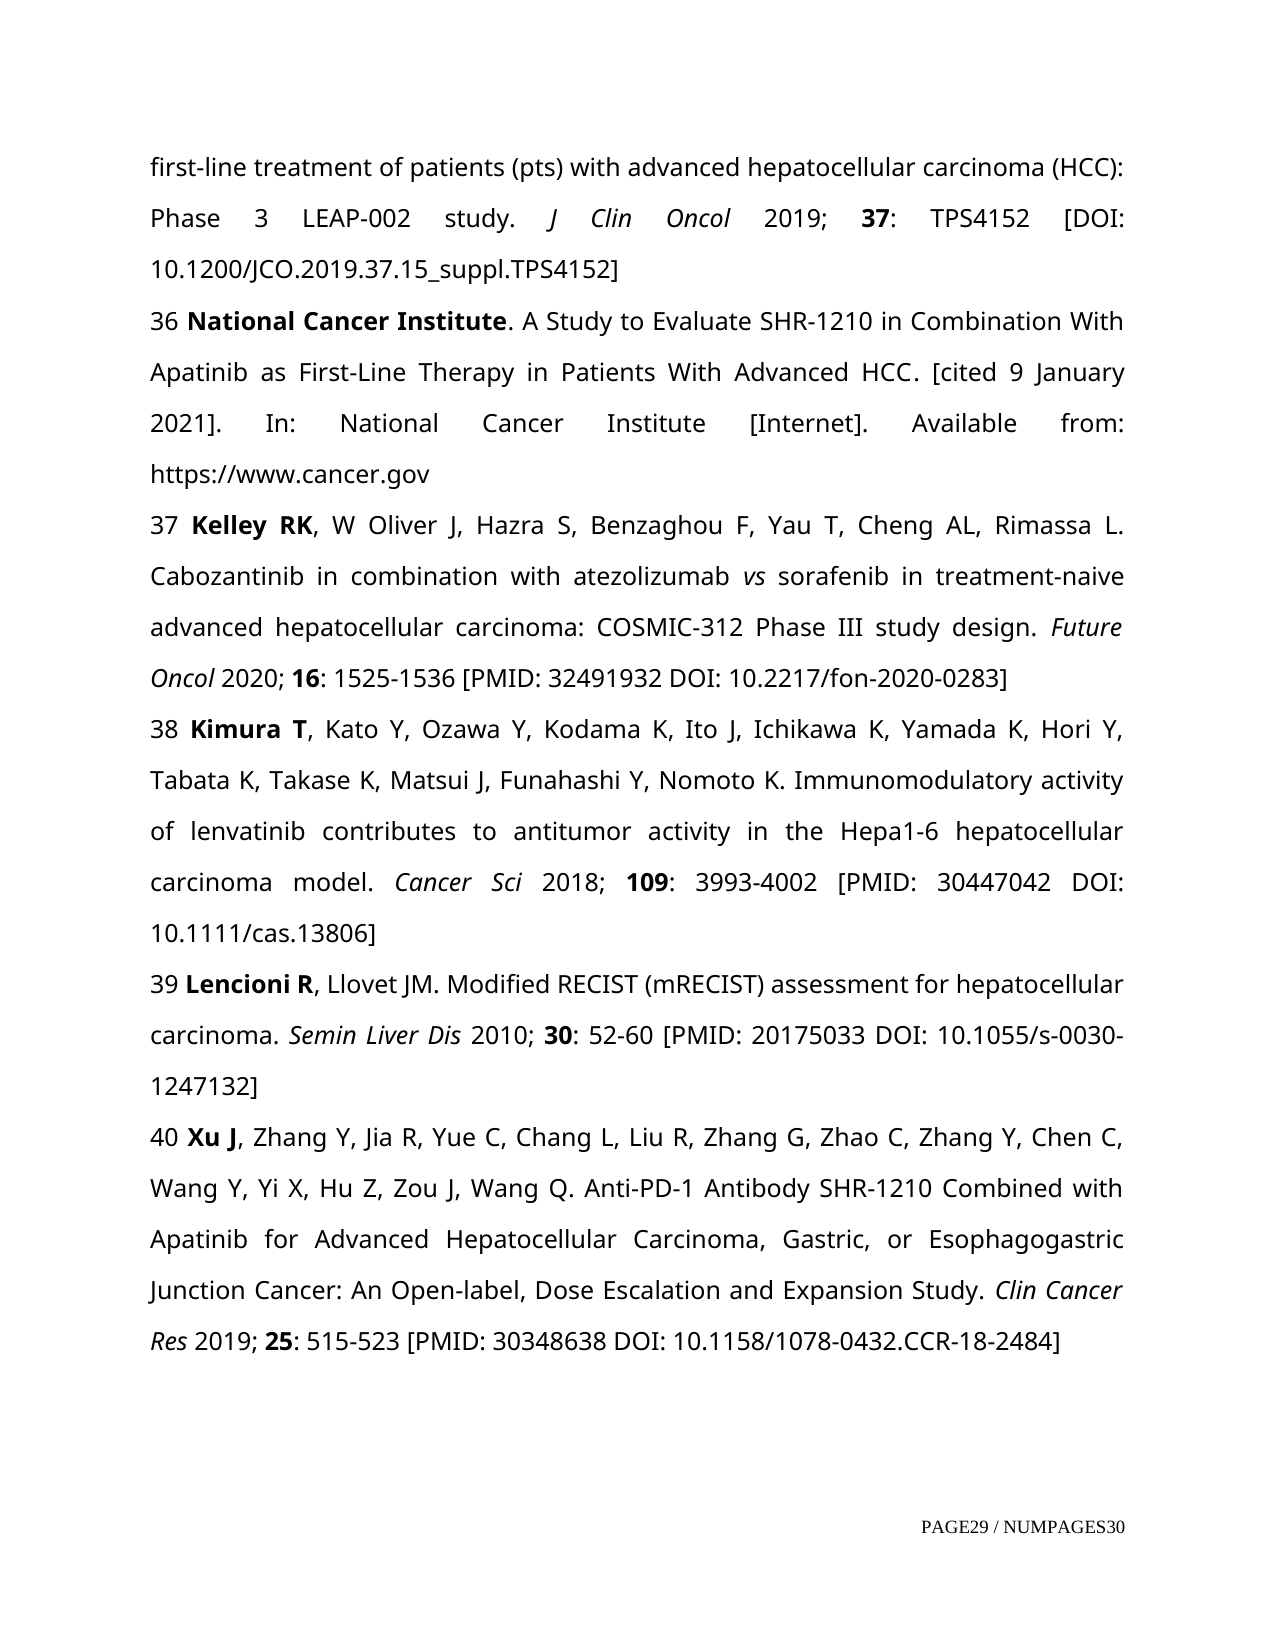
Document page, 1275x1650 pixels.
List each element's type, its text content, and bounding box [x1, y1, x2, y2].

text 40 Xu J, Zhang Y, Jia R, Yue C, Chang L, Liu R, Zhang G, Zhao C, Zhang Y, Chen C, Wang Y, Yi X, Hu Z, Zou J, Wang Q. Anti-PD-1 Antibody SHR-1210 Combined with Apatinib for Advanced Hepatocellular Carcinoma, Gastric, or Esophagogastric Junction Cancer: An Open-label, Dose Escalation and Expansion Study. Clin Cancer Res 2019; 25: 515-523 [PMID: 30348638 DOI: 10.1158/1078-0432.CCR-18-2484] [150, 1120, 1125, 1358]
text 39 Lencioni R, Llovet JM. Modified RECIST (mRECIST) assessment for hepatocellular carcinoma. Semin Liver Dis 2010; 30: 52-60 [PMID: 20175033 DOI: 10.1055/s-0030-1247132] [150, 967, 1125, 1103]
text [150, 150, 1125, 286]
text 38 Kimura T, Kato Y, Ozawa Y, Kodama K, Ito J, Ichikawa K, Yamada K, Hori Y, Tabata K, Takase K, Matsui J, Funahashi Y, Nomoto K. Immunomodulatory activity of lenvatinib contributes to antitumor activity in the Hepa1-6 hepatocellular carcinoma model. Cancer Sci 2018; 109: 3993-4002 [PMID: 30447042 DOI: 10.1111/cas.13806] [150, 711, 1125, 950]
text 37 Kelley RK, W Oliver J, Hazra S, Benzaghou F, Yau T, Cheng AL, Rimassa L. Cabozantinib in combination with atezolizumab vs sorafenib in treatment-naive advanced hepatocellular carcinoma: COSMIC-312 Phase III study design. Future Oncol 2020; 16: 1525-1536 [PMID: 32491932 DOI: 10.2217/fon-2020-0283] [150, 507, 1125, 694]
text 36 National Cancer Institute. A Study to Evaluate SHR-1210 in Combination With Apatinib as First-Line Therapy in Patients With Advanced HCC. [cited 9 January 2021]. In: National Cancer Institute [Internet]. Available from: https://www.cancer.gov [150, 303, 1125, 490]
